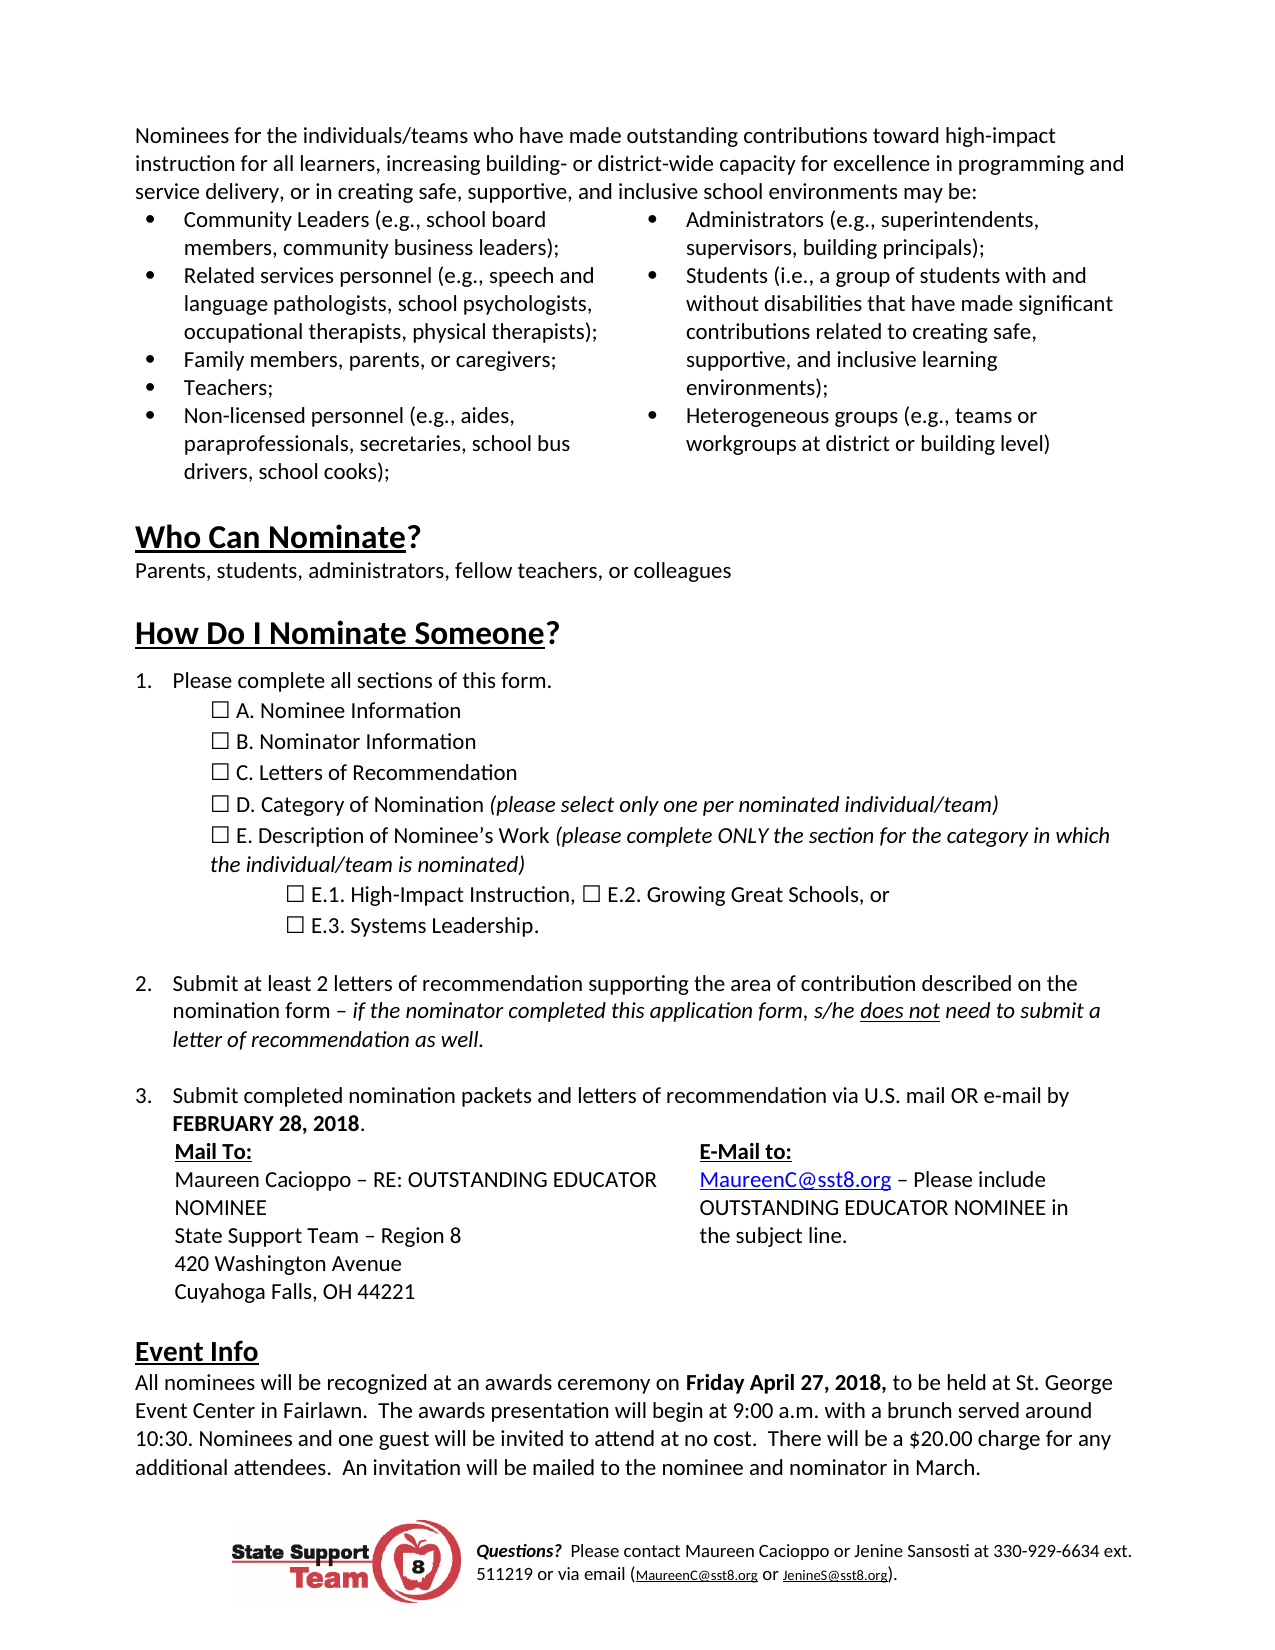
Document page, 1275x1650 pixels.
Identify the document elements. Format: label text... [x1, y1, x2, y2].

table_cell MaureenC@sst8.org – Please include OUTSTANDING EDUCATOR NOMINEE in the subject line. [688, 1165, 1091, 1305]
text Parents, students, administrators, fellow teachers, or colleagues [135, 556, 1140, 584]
list Submit completed nomination packets and letters of recommendation via U.S. mail OR e-mail by FEBRUARY 28, 2018. [135, 1081, 1140, 1137]
list Please complete all sections of this form. [135, 666, 1140, 694]
table_header E-Mail to: [688, 1137, 1091, 1165]
text E.1. High-Impact Instruction, E.2. Growing Great Schools, or [210, 878, 1140, 909]
list Submit at least 2 letters of recommendation supporting the area of contribution described on the nomination form – if the nominator completed this application form, s/he does not need to submit a letter of recommendation as well. [135, 969, 1140, 1053]
table_header Mail To: [163, 1137, 688, 1165]
text Nominees for the individuals/teams who have made outstanding contributions toward high-impact instruction for all learners, increasing building- or district-wide capacity for excellence in programming and service delivery, or in creating safe, supportive, and inclusive school environments may be: [135, 121, 1140, 205]
table_cell Maureen Cacioppo – RE: OUTSTANDING EDUCATOR NOMINEE State Support Team – Region 8 420 Washington Avenue Cuyahoga Falls, OH 44221 [163, 1165, 688, 1305]
text C. Letters of Recommendation [210, 756, 1140, 788]
text How Do I Nominate Someone? [135, 612, 1140, 653]
text D. Category of Nomination (please select only one per nominated individual/team) [210, 788, 1140, 819]
table_header Community Leaders (e.g., school board members, community business leaders); Related services personnel (e.g., speech and language pathologists, school psychologists, occupational therapists, physical therapists); Family members, parents, or caregivers; Teachers; Non-licensed personnel (e.g., aides, paraprofessionals, secretaries, school bus drivers, school cooks); [135, 205, 637, 485]
table_header Administrators (e.g., superintendents, supervisors, building principals); Students (i.e., a group of students with and without disabilities that have made significant contributions related to creating safe, supportive, and inclusive learning environments); Heterogeneous groups (e.g., teams or workgroups at district or building level) [637, 205, 1139, 485]
text E. Description of Nominee’s Work (please complete ONLY the section for the category in which the individual/team is nominated) [210, 819, 1140, 878]
picture [231, 1520, 461, 1603]
text Event Info [135, 1333, 1140, 1368]
text A. Nominee Information [210, 694, 1140, 725]
text All nominees will be recognized at an awards ceremony on Friday April 27, 2018, to be held at St. George Event Center in Fairlawn. The awards presentation will begin at 9:00 a.m. with a brunch served around 10:30. Nominees and one guest will be invited to attend at no cost. There will be a $20.00 charge for any additional attendees. An invitation will be mailed to the nominee and nominator in March. [135, 1368, 1140, 1481]
text B. Nominator Information [210, 725, 1140, 756]
text E.3. Systems Leadership. [285, 909, 1140, 941]
text Who Can Nominate? [135, 516, 1140, 556]
